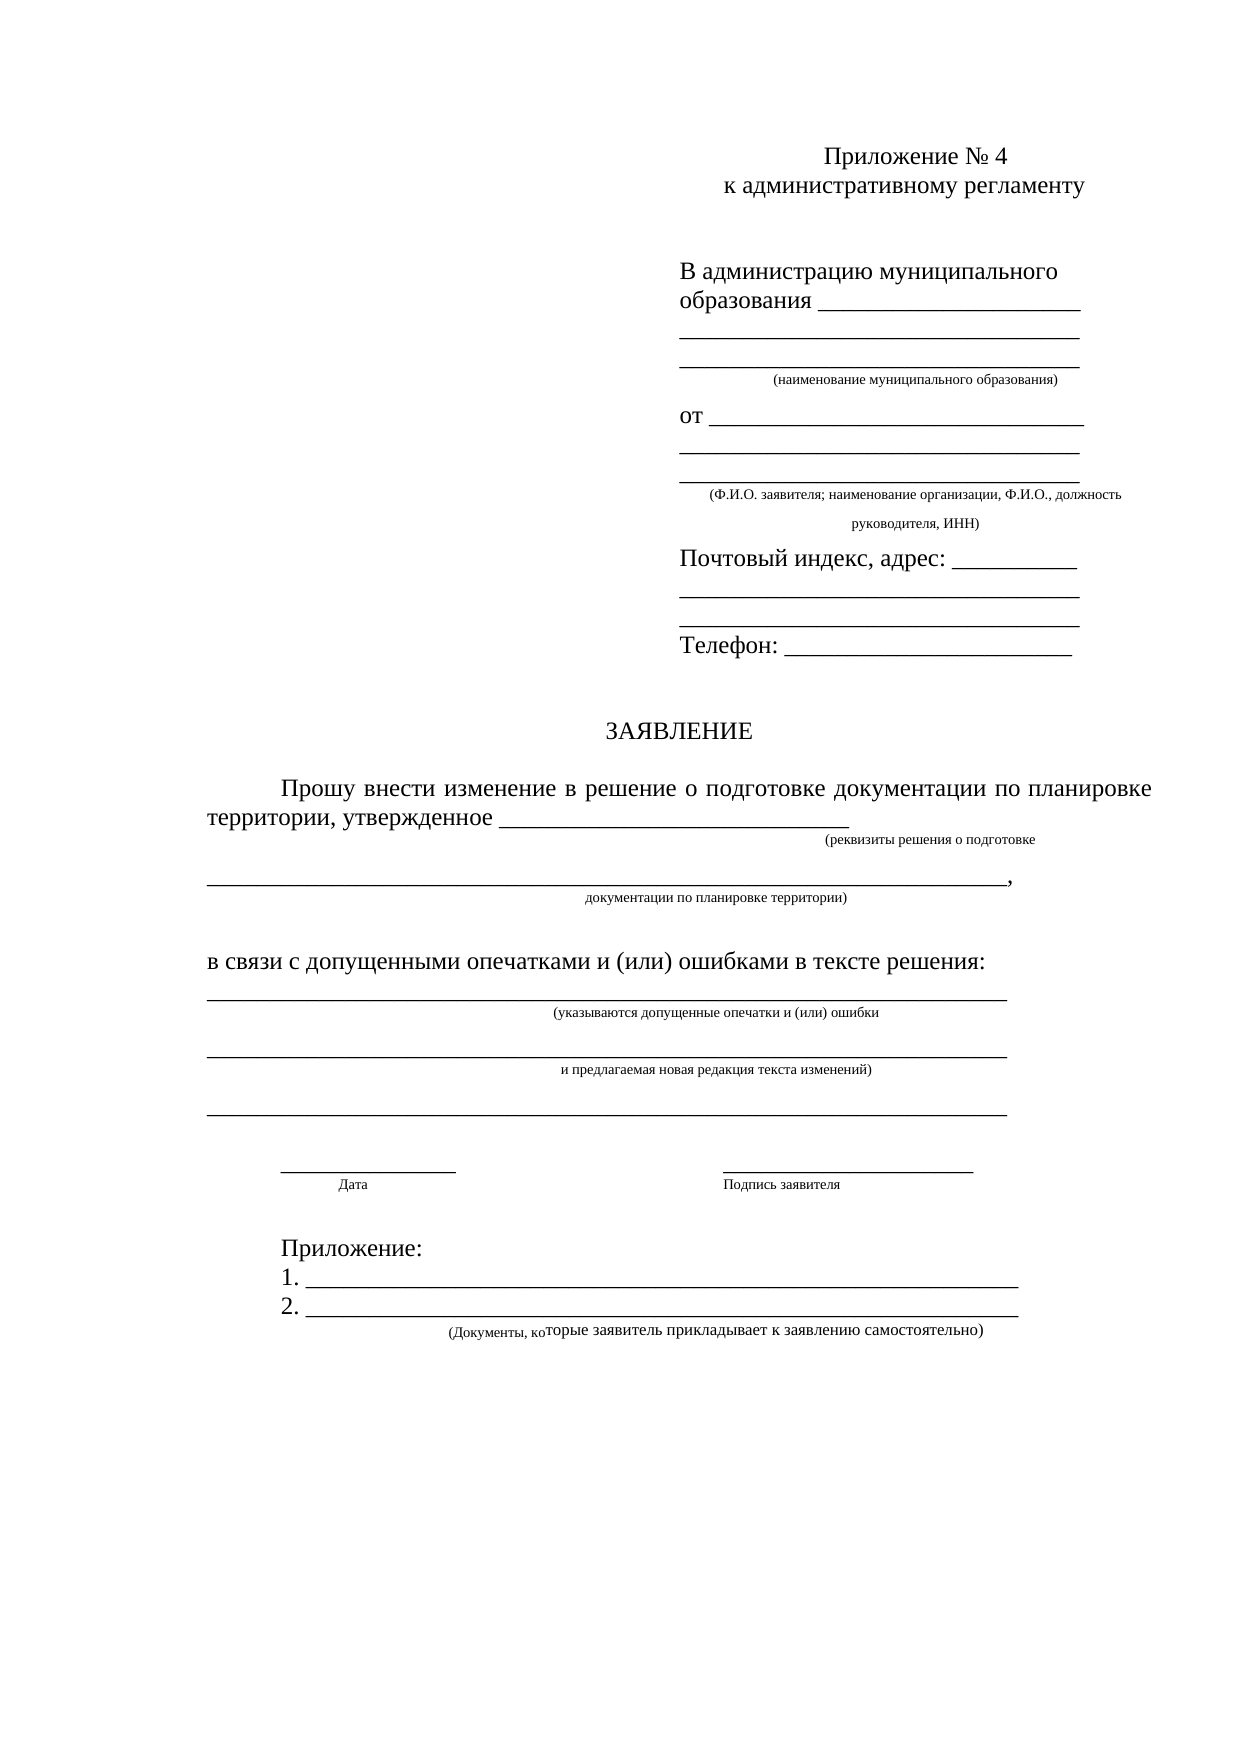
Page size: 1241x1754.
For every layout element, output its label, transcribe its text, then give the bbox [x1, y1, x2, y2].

text в связи с допущенными опечатками и (или) ошибками в тексте решения: [207, 946, 1152, 975]
text ________________________________ [679, 342, 1152, 371]
text 1. _________________________________________________________ [207, 1262, 1152, 1291]
text ________________________________ [679, 601, 1152, 630]
text (указываются допущенные опечатки и (или) ошибки [207, 1003, 1152, 1032]
text ________________________________________________________________ [207, 1090, 1152, 1118]
text (наименование муниципального образования) [679, 371, 1152, 400]
text В администрацию муниципального [679, 256, 1152, 285]
text 2. _________________________________________________________ [207, 1291, 1152, 1320]
text образования _____________________ [679, 285, 1152, 313]
text ______________ ____________________ [207, 1147, 1152, 1176]
text ________________________________________________________________ [207, 975, 1152, 1003]
text от ______________________________ [679, 400, 1152, 428]
text ________________________________________________________________, [207, 860, 1152, 888]
text Дата Подпись заявителя [207, 1176, 1152, 1205]
text документации по планировке территории) [207, 888, 1152, 917]
text ________________________________ [679, 457, 1152, 486]
text ЗАЯВЛЕНИЕ [207, 716, 1152, 745]
text Почтовый индекс, адрес: __________ [679, 543, 1152, 572]
text Телефон: _______________________ [679, 630, 1152, 658]
subtitle Приложение № 4 [679, 141, 1152, 170]
text (реквизиты решения о подготовке [709, 831, 1152, 860]
text Прошу внести изменение в решение о подготовке документации по планировке территории, утвержденное ____________________________ [207, 773, 1152, 831]
text (Ф.И.О. заявителя; наименование организации, Ф.И.О., должность руководителя, ИНН) [679, 486, 1152, 543]
text ________________________________ [679, 428, 1152, 457]
text ________________________________ [679, 572, 1152, 601]
text к административному регламенту [724, 170, 1152, 198]
text Приложение: [207, 1233, 1152, 1262]
text ________________________________________________________________ [207, 1032, 1152, 1061]
text (Документы, которые заявитель прикладывает к заявлению самостоятельно) [207, 1320, 1152, 1353]
text и предлагаемая новая редакция текста изменений) [207, 1061, 1152, 1090]
text ________________________________ [679, 313, 1152, 342]
